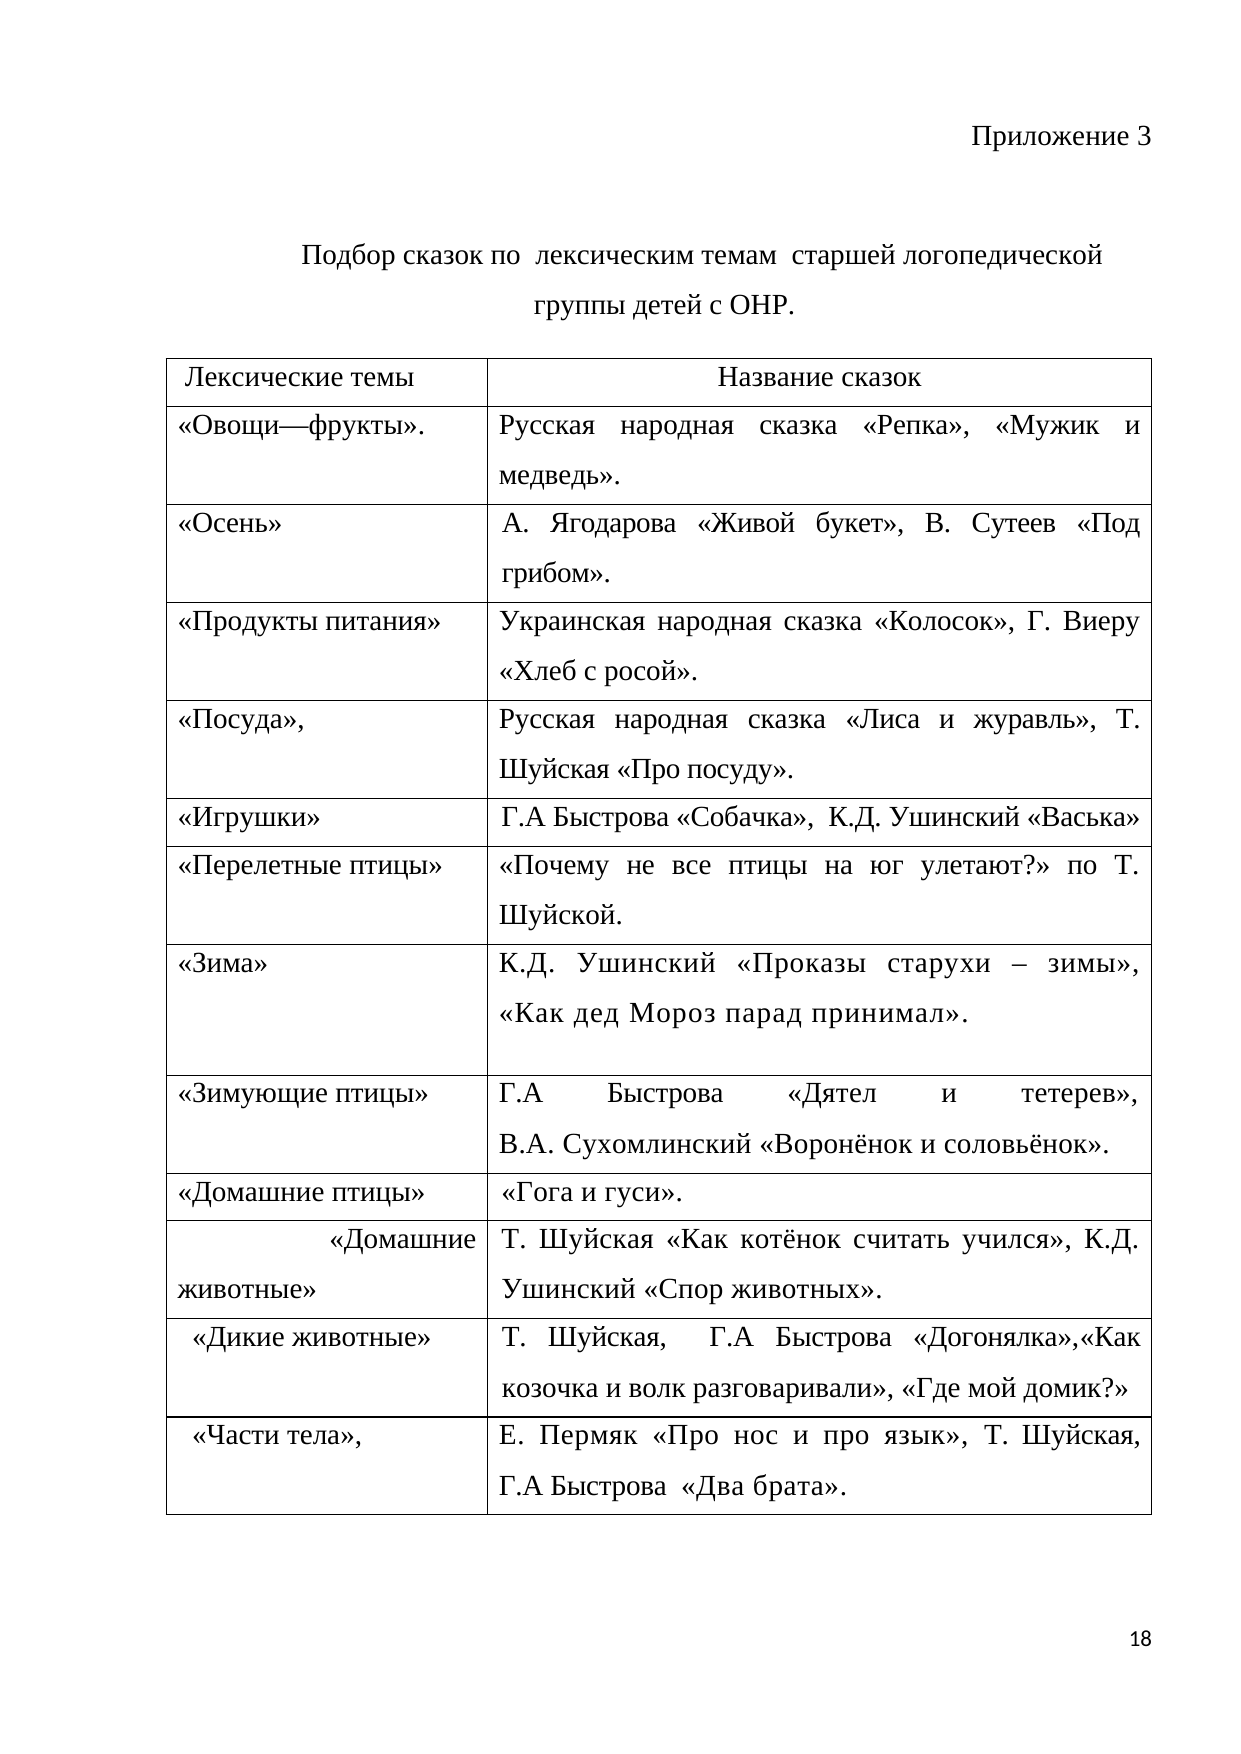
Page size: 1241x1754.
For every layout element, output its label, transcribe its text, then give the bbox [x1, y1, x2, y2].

table_cell «Овощи—фрукты». [167, 407, 487, 504]
table_cell «Почему не все птицы на юг улетают?» по Т. Шуйской. [488, 847, 1151, 944]
table_header Лексические темы [167, 359, 487, 406]
table_cell А. Ягодарова «Живой букет», В. Сутеев «Под грибом». [488, 505, 1151, 602]
table_cell «Посуда», [167, 701, 487, 798]
table_cell «Гога и гуси». [488, 1174, 1151, 1220]
table_cell Г.А Быстрова «Дятел и тетерев», В.А. Сухомлинский «Воронёнок и соловьёнок». [488, 1076, 1151, 1173]
table_cell «Зима» [167, 945, 487, 1074]
table_cell «Дикие животные» [167, 1319, 487, 1416]
table_cell «Перелетные птицы» [167, 847, 487, 944]
table_cell «Части тела», [167, 1418, 487, 1514]
table_cell «Зимующие птицы» [167, 1076, 487, 1173]
table_cell Г.А Быстрова «Собачка», К.Д. Ушинский «Васька» [488, 799, 1151, 846]
table_cell Русская народная сказка «Лиса и журавль», Т. Шуйская «Про посуду». [488, 701, 1151, 798]
table_cell «Осень» [167, 505, 487, 602]
table_cell К.Д. Ушинский «Проказы старухи – зимы», «Как дед Мороз парад принимал». [488, 945, 1151, 1074]
table_cell «Игрушки» [167, 799, 487, 846]
table_cell «Продукты питания» [167, 603, 487, 700]
table_cell «Домашние птицы» [167, 1174, 487, 1220]
table_cell Т. Шуйская, Г.А Быстрова «Догонялка»,«Как козочка и волк разговаривали», «Где мой домик?» [488, 1319, 1151, 1416]
table_cell «Домашние животные» [167, 1221, 487, 1318]
table_cell Украинская народная сказка «Колосок», Г. Виеру «Хлеб с росой». [488, 603, 1151, 700]
table_cell Русская народная сказка «Репка», «Мужик и медведь». [488, 407, 1151, 504]
table_header Название сказок [488, 359, 1151, 406]
text Приложение 3 [177, 118, 1152, 152]
text Подбор сказок по лексическим темам старшей логопедической группы детей с ОНР. [177, 237, 1152, 321]
table_cell Е. Пермяк «Про нос и про язык», Т. Шуйская, Г.А Быстрова «Два брата». [488, 1418, 1151, 1514]
table_cell Т. Шуйская «Как котёнок считать учился», К.Д. Ушинский «Спор животных». [488, 1221, 1151, 1318]
